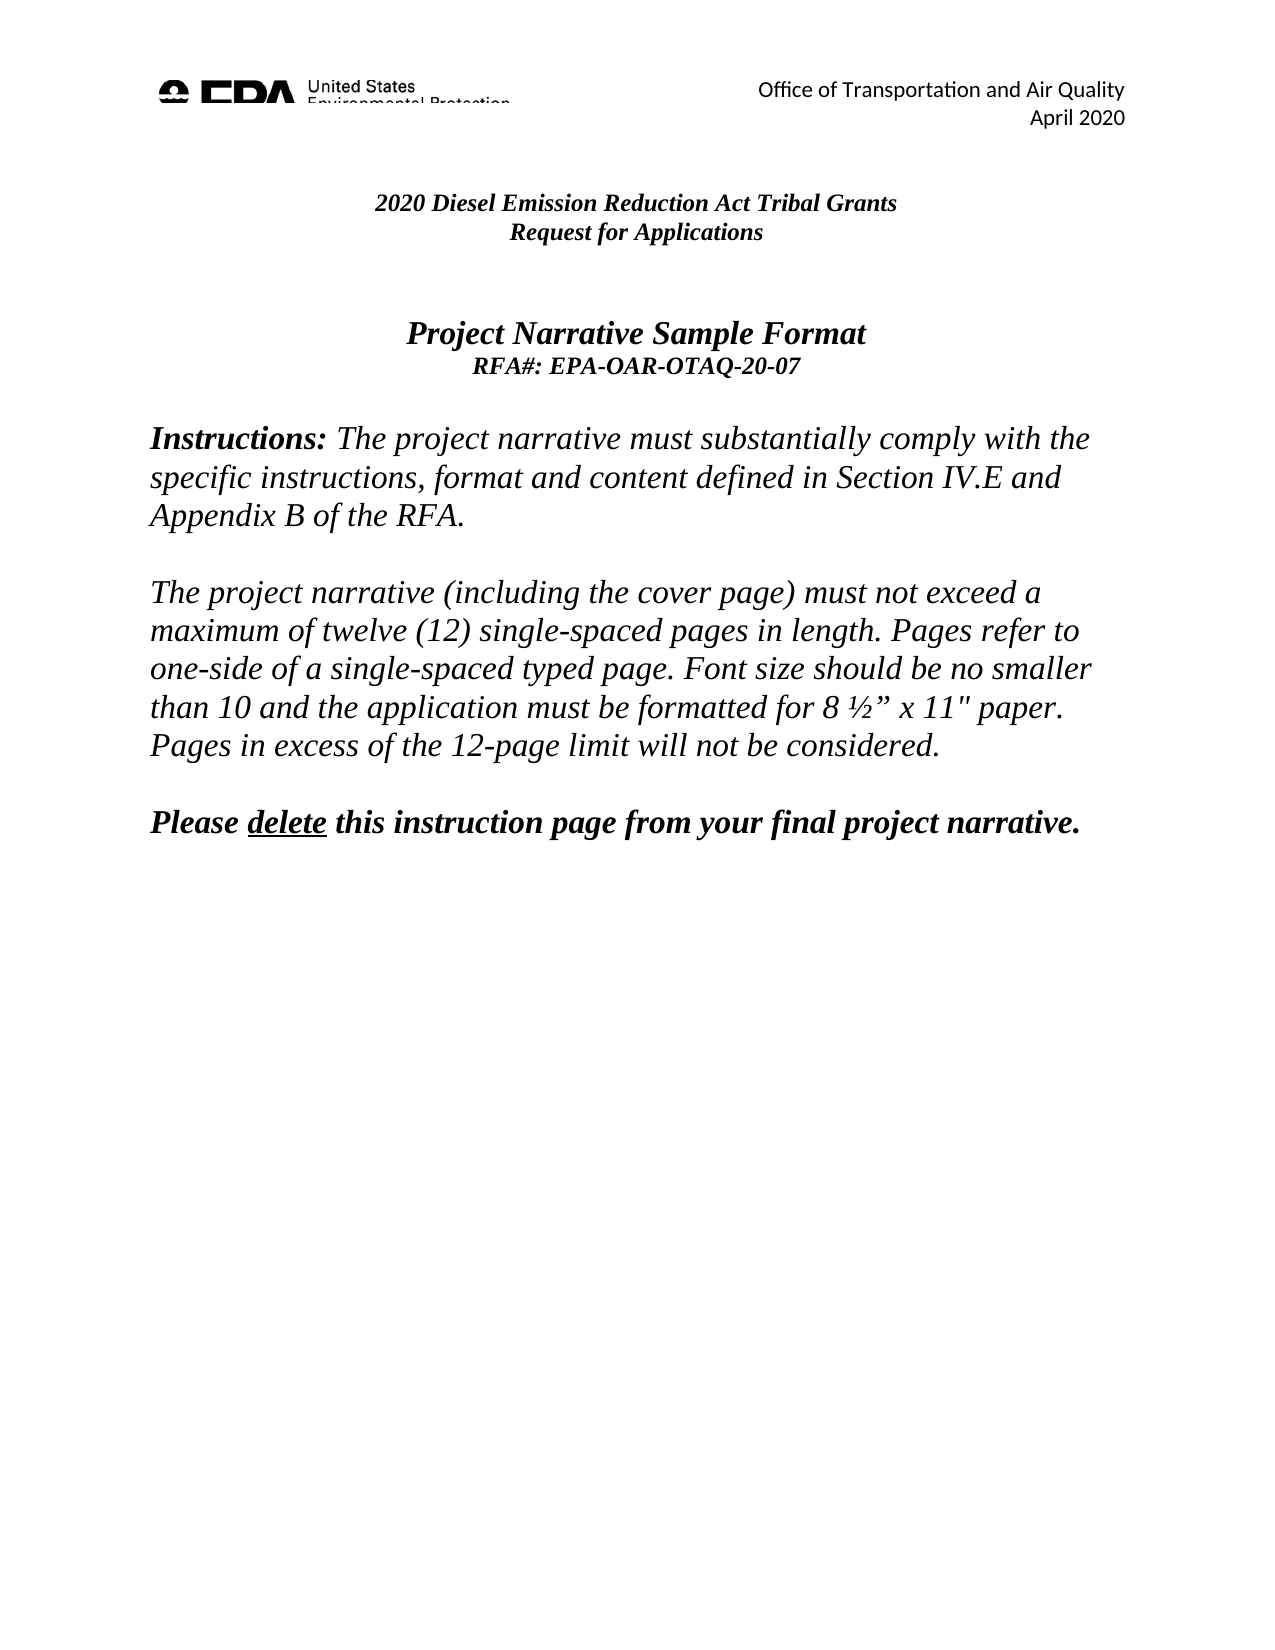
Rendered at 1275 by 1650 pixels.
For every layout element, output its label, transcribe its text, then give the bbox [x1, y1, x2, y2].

text Request for Applications [150, 217, 1125, 246]
text The project narrative (including the cover page) must not exceed a maximum of twelve (12) single-spaced pages in length. Pages refer to one-side of a single-spaced typed page. Font size should be no smaller than 10 and the application must be formatted for 8 ½” x 11" paper. Pages in excess of the 12-page limit will not be considered. [150, 572, 1125, 763]
text Instructions: The project narrative must substantially comply with the specific instructions, format and content defined in Section IV.E and Appendix B of the RFA. [150, 418, 1125, 533]
text Project Narrative Sample Format [150, 313, 1125, 351]
text Please delete this instruction page from your final project narrative. [150, 802, 1125, 840]
text RFA#: EPA-OAR-OTAQ-20-07 [150, 351, 1125, 380]
picture [150, 80, 509, 103]
text 2020 Diesel Emission Reduction Act Tribal Grants [150, 188, 1125, 217]
